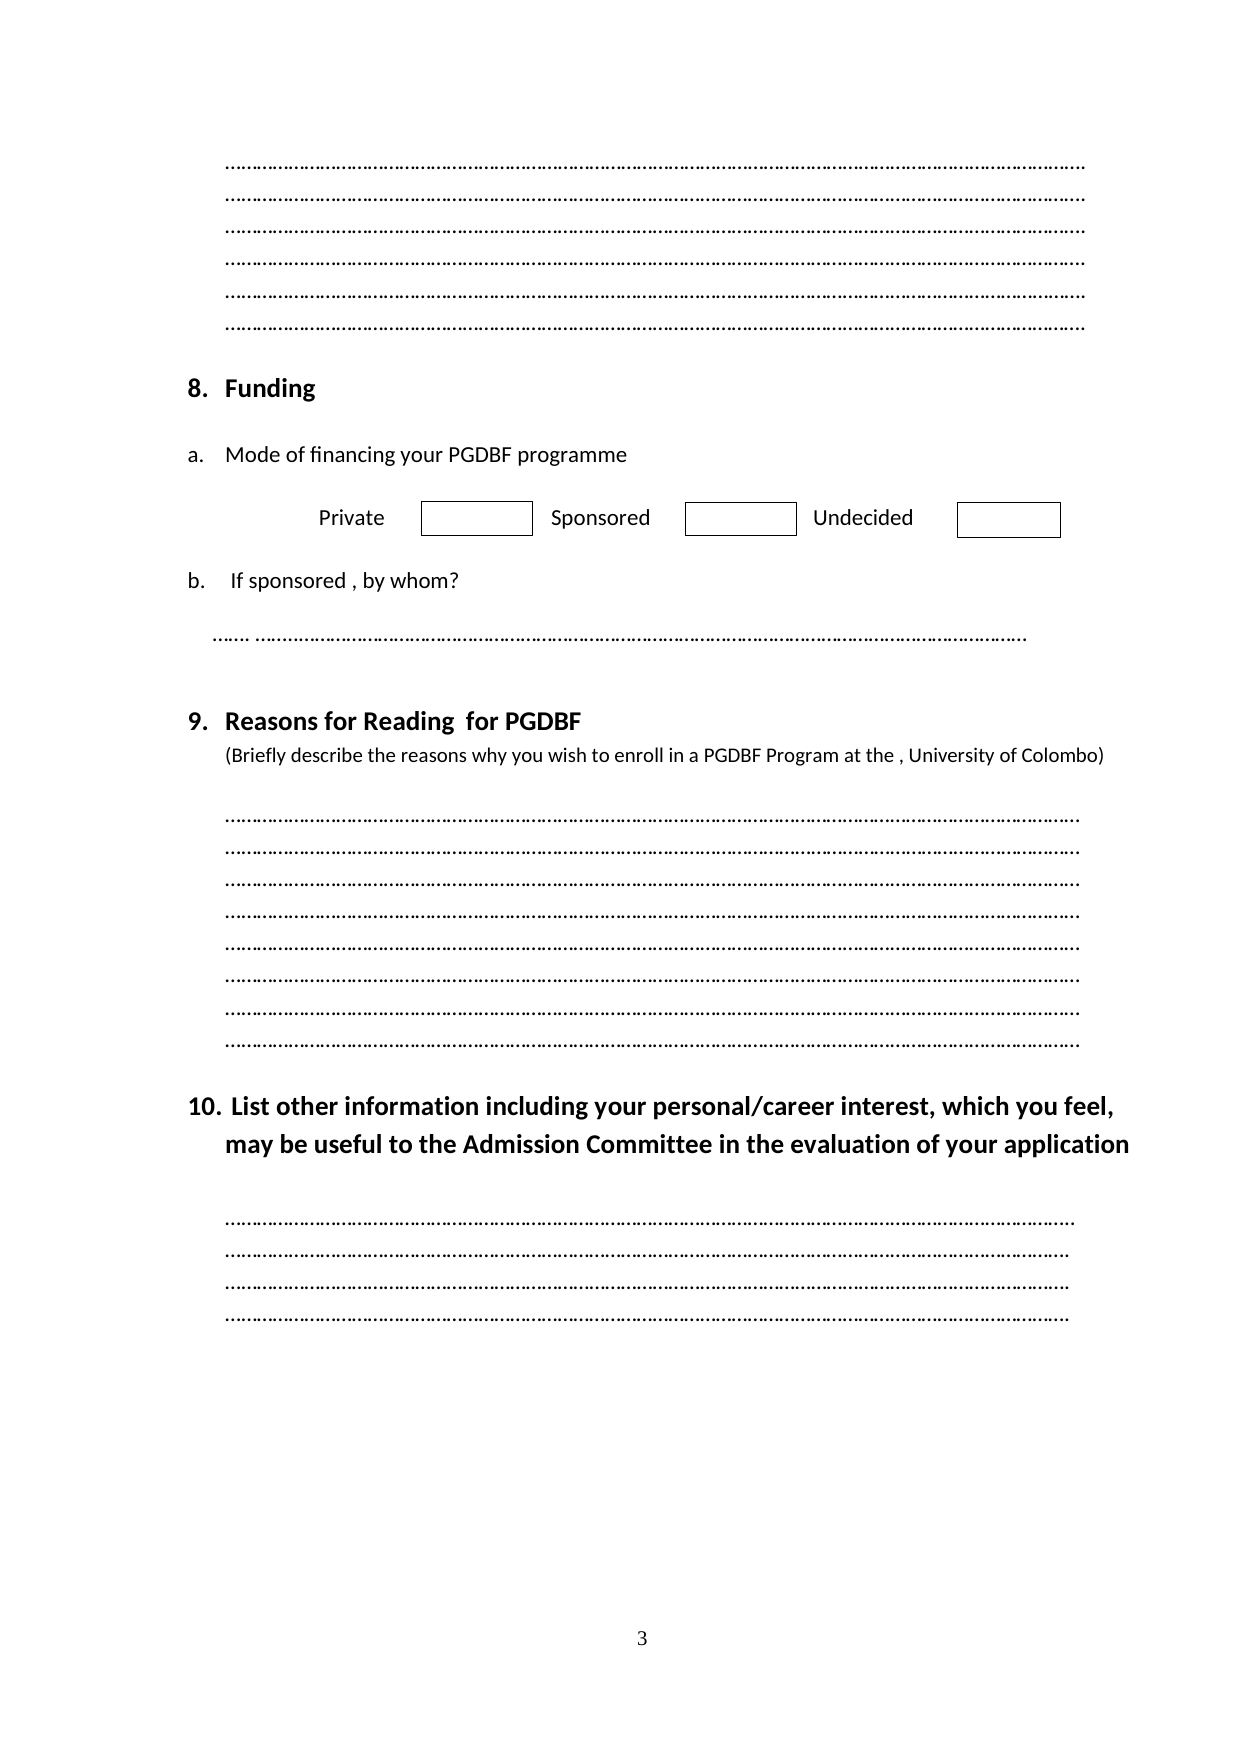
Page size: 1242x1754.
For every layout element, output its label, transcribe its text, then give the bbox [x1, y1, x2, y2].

text a. Mode of financing your PGDBF programme [187, 440, 1139, 468]
text ………………………………………………………………………………………………………………………………………………. [225, 211, 1139, 239]
text ……. ……..………………………………………………………………………………………………………………………… [212, 619, 1139, 647]
text ……………………………………………………………………………………………………………………………………………… [225, 993, 1139, 1021]
text ………………………………………………………………………………………………………………………………………………. [225, 276, 1139, 304]
text ……………………………………………………………………………………………………………………………………………. [225, 1267, 1139, 1295]
text ……………………………………………………………………………………………………………………………………………… [225, 1025, 1139, 1053]
text ……………………………………………………………………………………………………………………………………………… [225, 896, 1139, 924]
text 8. Funding [187, 371, 1139, 404]
text ……………………………………………………………………………………………………………………………………………. [225, 1299, 1139, 1327]
text (Briefly describe the reasons why you wish to enroll in a PGDBF Program at the , University of Colombo) [225, 742, 1139, 768]
text Private Sponsored Undecided b. If sponsored , by whom? [187, 469, 919, 594]
text ………………………………………………………………………………………………………………………………………………. [225, 147, 1139, 175]
text ……………………………………………………………………………………………………………………………………………… [225, 864, 1139, 892]
text ……………………………………………………………………………………………………………………………………………… [225, 928, 1139, 957]
text ………………………………………………………………………………………………………………………………………………. [225, 243, 1139, 271]
text ……………………………………………………………………………………………………………………………………………… [225, 832, 1139, 860]
text ……………………………………………………………………………………………………………………………………………… [225, 961, 1139, 988]
text ………………………………………………………………………………………………………………………………………………. [225, 179, 1139, 207]
text ………………………………………………………………………………………………………………………………………………. [225, 308, 1139, 336]
text …………………………………………………………………………………………………………………………………………….. [225, 1203, 1139, 1231]
text 9. Reasons for Reading for PGDBF [187, 704, 1139, 737]
text ……………………………………………………………………………………………………………………………………………… [225, 800, 1139, 828]
text ……………………………………………………………………………………………………………………………………………. [225, 1235, 1139, 1263]
text 10. List other information including your personal/career interest, which you feel, may be useful to the Admission Committee in the evaluation of your application [187, 1089, 1132, 1160]
